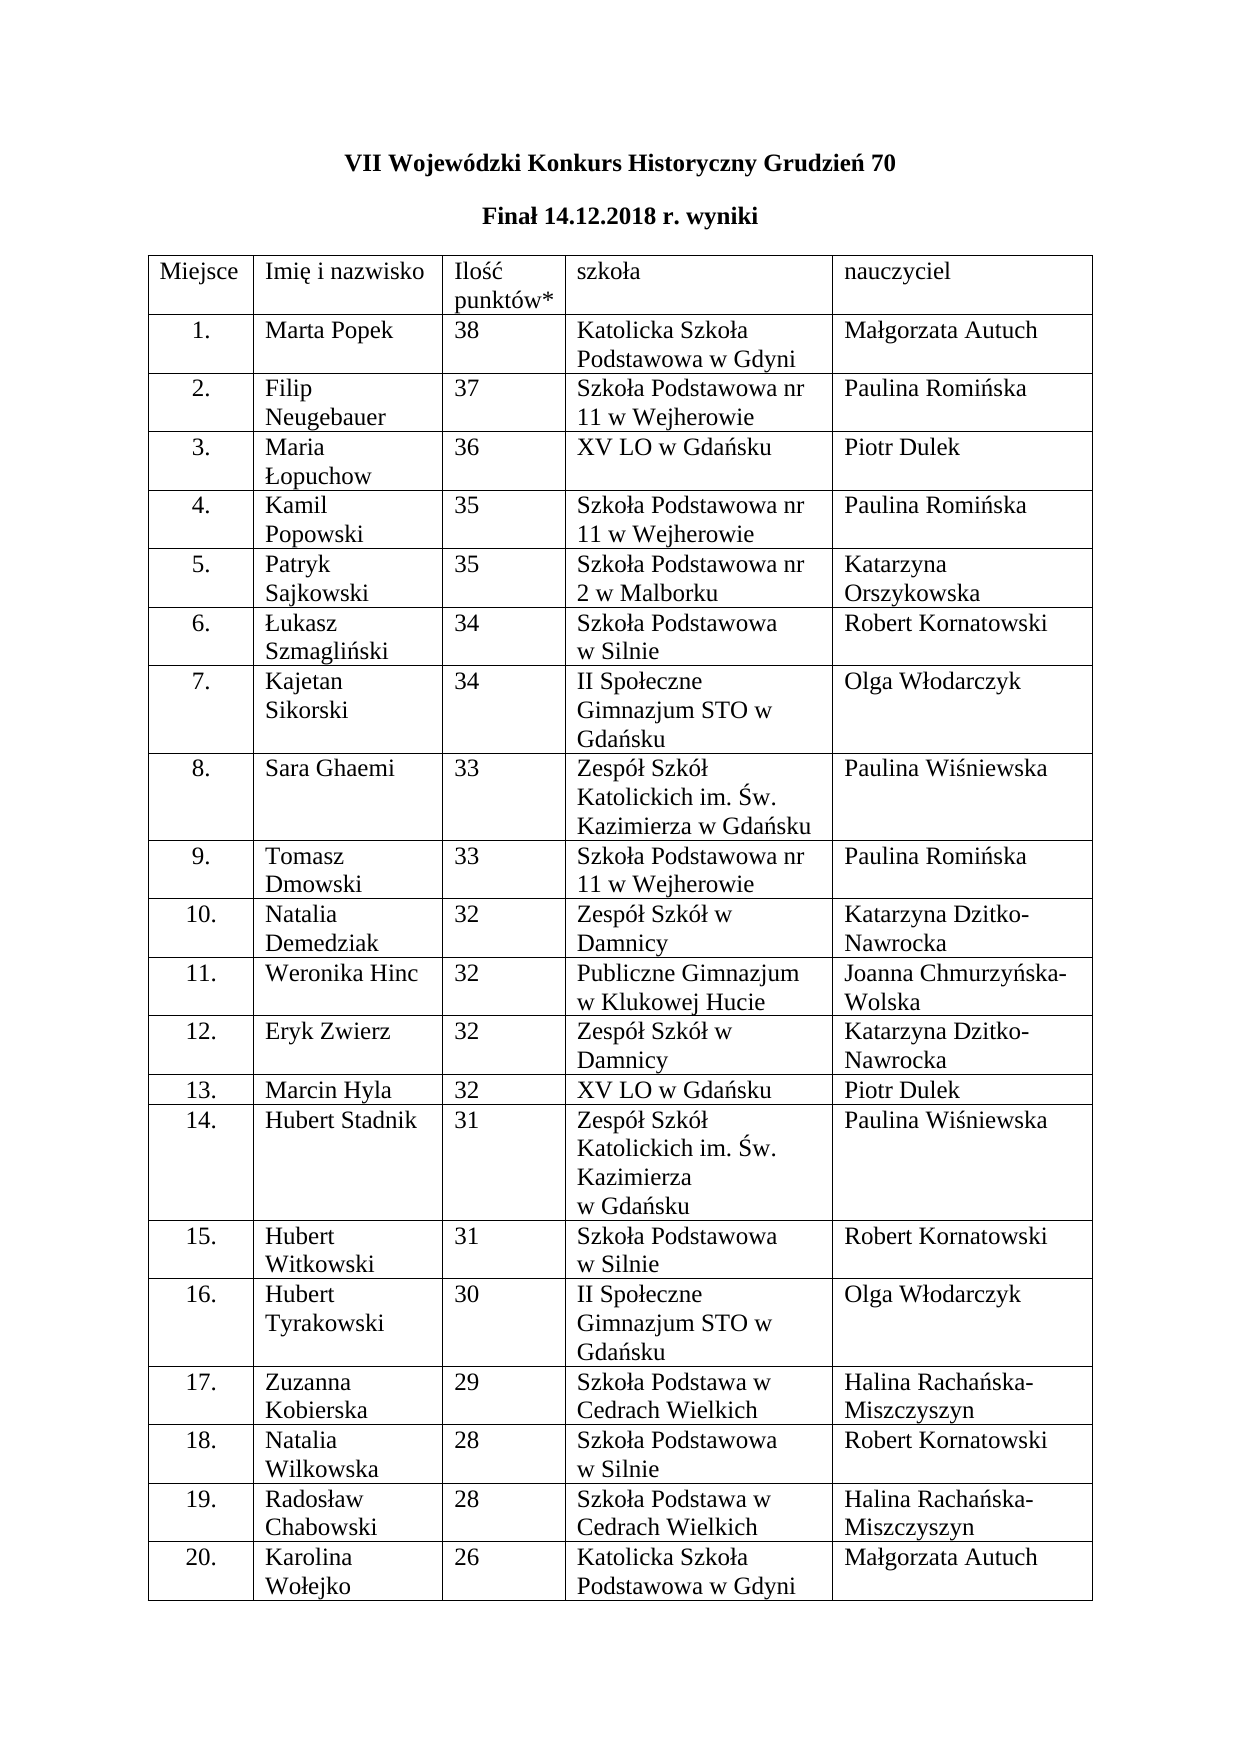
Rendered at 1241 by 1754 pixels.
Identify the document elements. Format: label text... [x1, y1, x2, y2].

table_cell 18. [149, 1425, 253, 1483]
table_cell 1. [149, 315, 253, 372]
text Finał 14.12.2018 r. wyniki [148, 201, 1093, 230]
table_cell Olga Włodarczyk [833, 666, 1092, 752]
table_cell Robert Kornatowski [833, 608, 1092, 665]
table_header nauczyciel [833, 256, 1092, 314]
table_cell Szkoła Podstawowa nr 2 w Malborku [566, 549, 832, 607]
table_cell Małgorzata Autuch [833, 1542, 1092, 1600]
table_cell 11. [149, 958, 253, 1015]
table_cell 33 [443, 754, 565, 840]
table_cell 36 [443, 432, 565, 489]
table_cell Weronika Hinc [254, 958, 442, 1015]
table_cell Kamil Popowski [254, 491, 442, 548]
table_cell Katarzyna Dzitko-Nawrocka [833, 1016, 1092, 1074]
table_cell 2. [149, 374, 253, 431]
table_cell 34 [443, 666, 565, 752]
table_cell 20. [149, 1542, 253, 1600]
table_cell Zuzanna Kobierska [254, 1367, 442, 1424]
table_cell Olga Włodarczyk [833, 1279, 1092, 1366]
table_cell Katolicka Szkoła Podstawowa w Gdyni [566, 315, 832, 372]
table_cell 28 [443, 1425, 565, 1483]
table_cell Karolina Wołejko [254, 1542, 442, 1600]
table_cell Patryk Sajkowski [254, 549, 442, 607]
table_cell Radosław Chabowski [254, 1484, 442, 1541]
table_header Ilość punktów* [443, 256, 565, 314]
table_cell 15. [149, 1221, 253, 1278]
table_cell 38 [443, 315, 565, 372]
table_cell Zespół Szkół Katolickich im. Św. Kazimierza w Gdańsku [566, 1105, 832, 1220]
table_cell Katarzyna Orszykowska [833, 549, 1092, 607]
table_cell 8. [149, 754, 253, 840]
table_cell 12. [149, 1016, 253, 1074]
table_cell Sara Ghaemi [254, 754, 442, 840]
table_cell 32 [443, 1075, 565, 1104]
table_cell Eryk Zwierz [254, 1016, 442, 1074]
table_cell Hubert Tyrakowski [254, 1279, 442, 1366]
table_cell Zespół Szkół w Damnicy [566, 1016, 832, 1074]
text VII Wojewódzki Konkurs Historyczny Grudzień 70 [148, 148, 1093, 176]
table_cell Szkoła Podstawowa nr 11 w Wejherowie [566, 841, 832, 898]
table_cell Marcin Hyla [254, 1075, 442, 1104]
table_cell 7. [149, 666, 253, 752]
table_cell Robert Kornatowski [833, 1221, 1092, 1278]
table_cell Katarzyna Dzitko-Nawrocka [833, 899, 1092, 957]
table_cell Natalia Wilkowska [254, 1425, 442, 1483]
table_cell Hubert Stadnik [254, 1105, 442, 1220]
table_cell 35 [443, 549, 565, 607]
table_cell Małgorzata Autuch [833, 315, 1092, 372]
table_cell Hubert Witkowski [254, 1221, 442, 1278]
table_cell 9. [149, 841, 253, 898]
table_cell 32 [443, 1016, 565, 1074]
table_cell 37 [443, 374, 565, 431]
table_cell 30 [443, 1279, 565, 1366]
table_cell Katolicka Szkoła Podstawowa w Gdyni [566, 1542, 832, 1600]
table_cell 17. [149, 1367, 253, 1424]
table_cell 13. [149, 1075, 253, 1104]
table_cell Szkoła Podstawowa nr 11 w Wejherowie [566, 374, 832, 431]
table_cell Filip Neugebauer [254, 374, 442, 431]
table_cell Paulina Romińska [833, 374, 1092, 431]
table_cell XV LO w Gdańsku [566, 432, 832, 489]
table_cell 10. [149, 899, 253, 957]
table_cell Robert Kornatowski [833, 1425, 1092, 1483]
table_cell XV LO w Gdańsku [566, 1075, 832, 1104]
table_cell Halina Rachańska-Miszczyszyn [833, 1484, 1092, 1541]
table_cell Paulina Romińska [833, 491, 1092, 548]
table_cell Publiczne Gimnazjum w Klukowej Hucie [566, 958, 832, 1015]
table_cell Maria Łopuchow [254, 432, 442, 489]
table_cell 6. [149, 608, 253, 665]
table_cell Zespół Szkół Katolickich im. Św. Kazimierza w Gdańsku [566, 754, 832, 840]
table_cell 16. [149, 1279, 253, 1366]
table_cell Zespół Szkół w Damnicy [566, 899, 832, 957]
table_cell 31 [443, 1105, 565, 1220]
table_cell 31 [443, 1221, 565, 1278]
table_cell 32 [443, 899, 565, 957]
table_cell 32 [443, 958, 565, 1015]
table_cell 4. [149, 491, 253, 548]
table_cell Łukasz Szmagliński [254, 608, 442, 665]
table_cell Szkoła Podstawowa w Silnie [566, 1221, 832, 1278]
table_cell II Społeczne Gimnazjum STO w Gdańsku [566, 1279, 832, 1366]
table_header Imię i nazwisko [254, 256, 442, 314]
table_cell Piotr Dulek [833, 432, 1092, 489]
table_cell Piotr Dulek [833, 1075, 1092, 1104]
table_cell Szkoła Podstawa w Cedrach Wielkich [566, 1367, 832, 1424]
table_header Miejsce [149, 256, 253, 314]
table_cell Joanna Chmurzyńska-Wolska [833, 958, 1092, 1015]
table_cell Szkoła Podstawa w Cedrach Wielkich [566, 1484, 832, 1541]
table_cell Halina Rachańska-Miszczyszyn [833, 1367, 1092, 1424]
table_cell Kajetan Sikorski [254, 666, 442, 752]
table_cell Szkoła Podstawowa w Silnie [566, 1425, 832, 1483]
table_cell 5. [149, 549, 253, 607]
table_cell 28 [443, 1484, 565, 1541]
table_cell Tomasz Dmowski [254, 841, 442, 898]
table_cell 29 [443, 1367, 565, 1424]
table_cell Szkoła Podstawowa nr 11 w Wejherowie [566, 491, 832, 548]
table_cell 14. [149, 1105, 253, 1220]
table_cell Paulina Romińska [833, 841, 1092, 898]
table_cell Marta Popek [254, 315, 442, 372]
table_cell Paulina Wiśniewska [833, 1105, 1092, 1220]
table_cell II Społeczne Gimnazjum STO w Gdańsku [566, 666, 832, 752]
table_cell 33 [443, 841, 565, 898]
table_header szkoła [566, 256, 832, 314]
table_cell 34 [443, 608, 565, 665]
table_cell 35 [443, 491, 565, 548]
table_cell 19. [149, 1484, 253, 1541]
table_cell 3. [149, 432, 253, 489]
table_cell Natalia Demedziak [254, 899, 442, 957]
table_cell 26 [443, 1542, 565, 1600]
table_cell Paulina Wiśniewska [833, 754, 1092, 840]
table_cell Szkoła Podstawowa w Silnie [566, 608, 832, 665]
